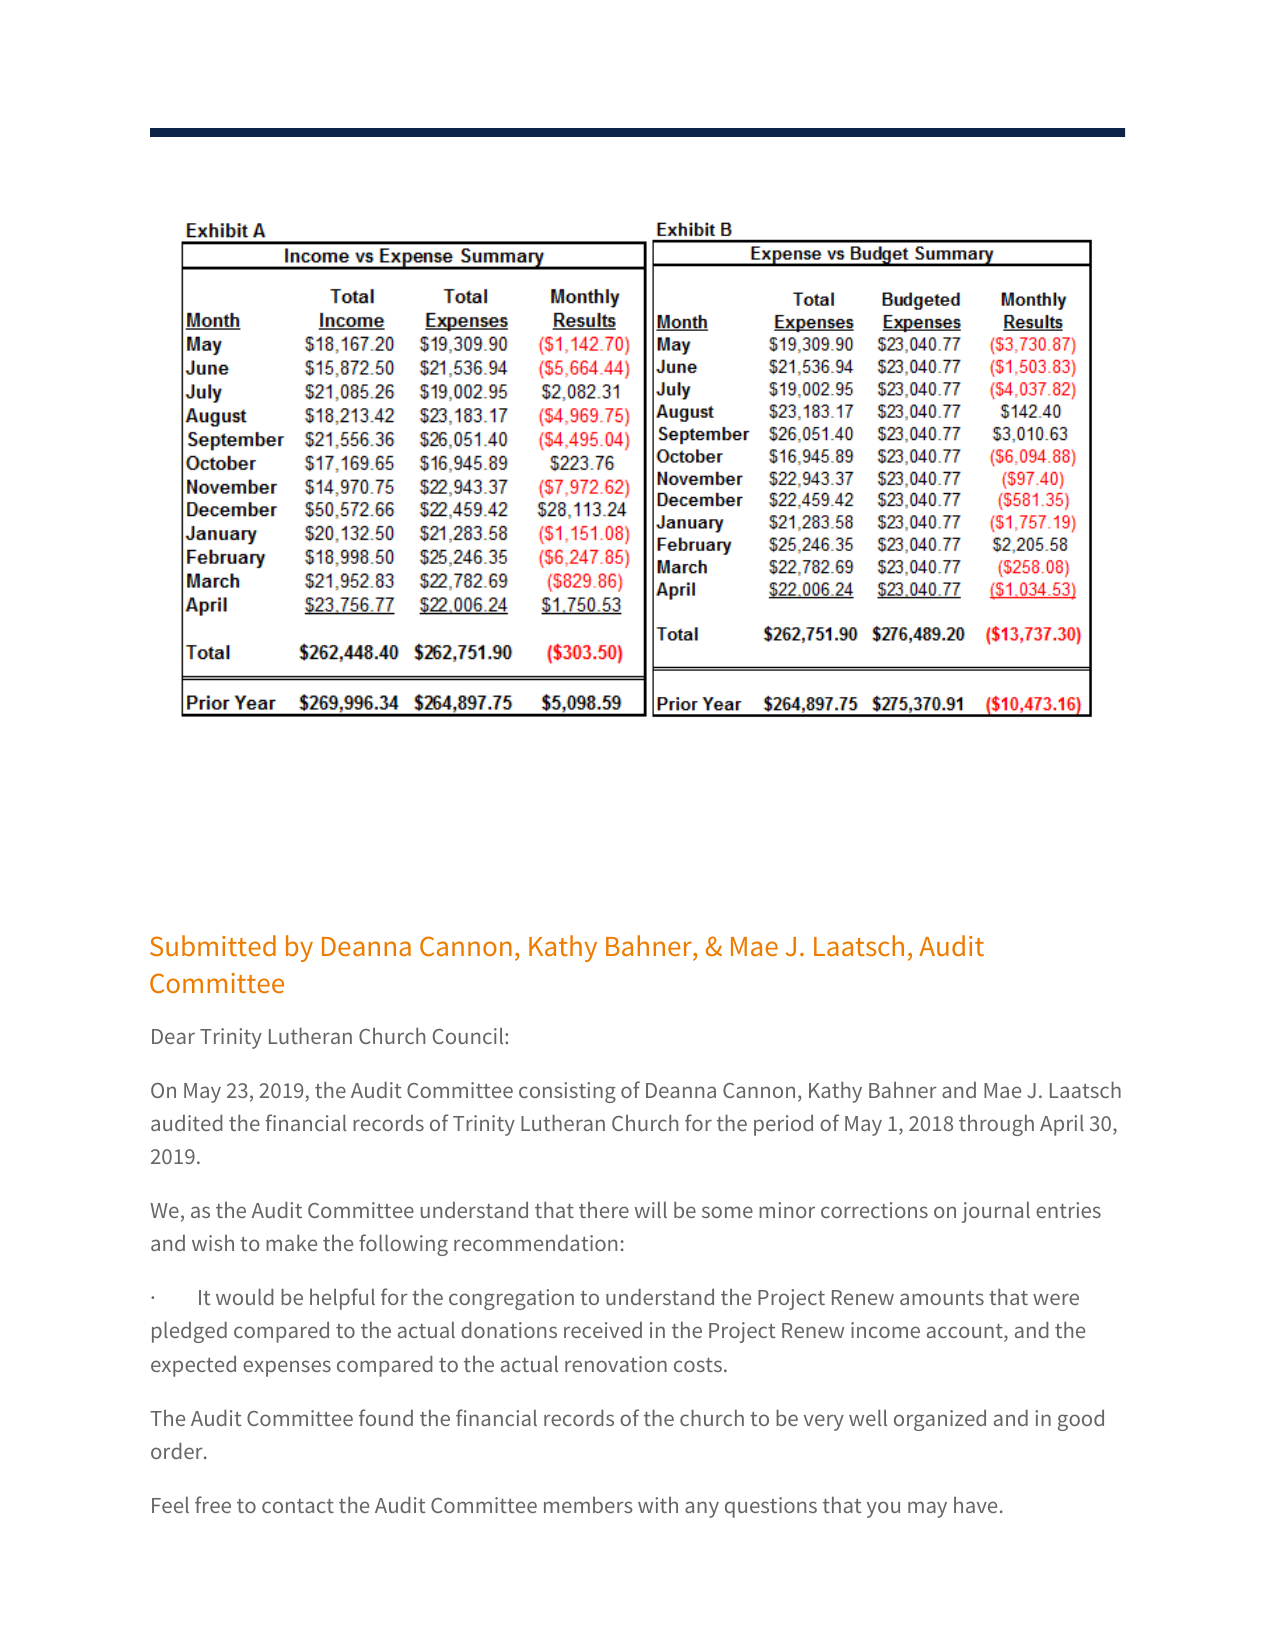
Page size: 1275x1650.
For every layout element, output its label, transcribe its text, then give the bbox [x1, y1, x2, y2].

text On May 23, 2019, the Audit Committee consisting of Deanna Cannon, Kathy Bahner and Mae J. Laatsch audited the financial records of Trinity Lutheran Church for the period of May 1, 2018 through April 30, 2019. [150, 1076, 1125, 1171]
text We, as the Audit Committee understand that there will be some minor corrections on journal entries and wish to make the following recommendation: [150, 1196, 1125, 1258]
picture [150, 128, 1125, 137]
subtitle Submitted by Deanna Cannon, Kathy Bahner, & Mae J. Laatsch, Audit Committee [148, 928, 1127, 1001]
text · It would be helpful for the congregation to understand the Project Renew amounts that were pledged compared to the actual donations received in the Project Renew income account, and the expected expenses compared to the actual renovation costs. [150, 1283, 1125, 1378]
picture [179, 215, 1096, 721]
text Dear Trinity Lutheran Church Council: [150, 1022, 1125, 1051]
text Feel free to contact the Audit Committee members with any questions that you may have. [150, 1490, 1125, 1519]
text The Audit Committee found the financial records of the church to be very well organized and in good order. [150, 1403, 1125, 1465]
